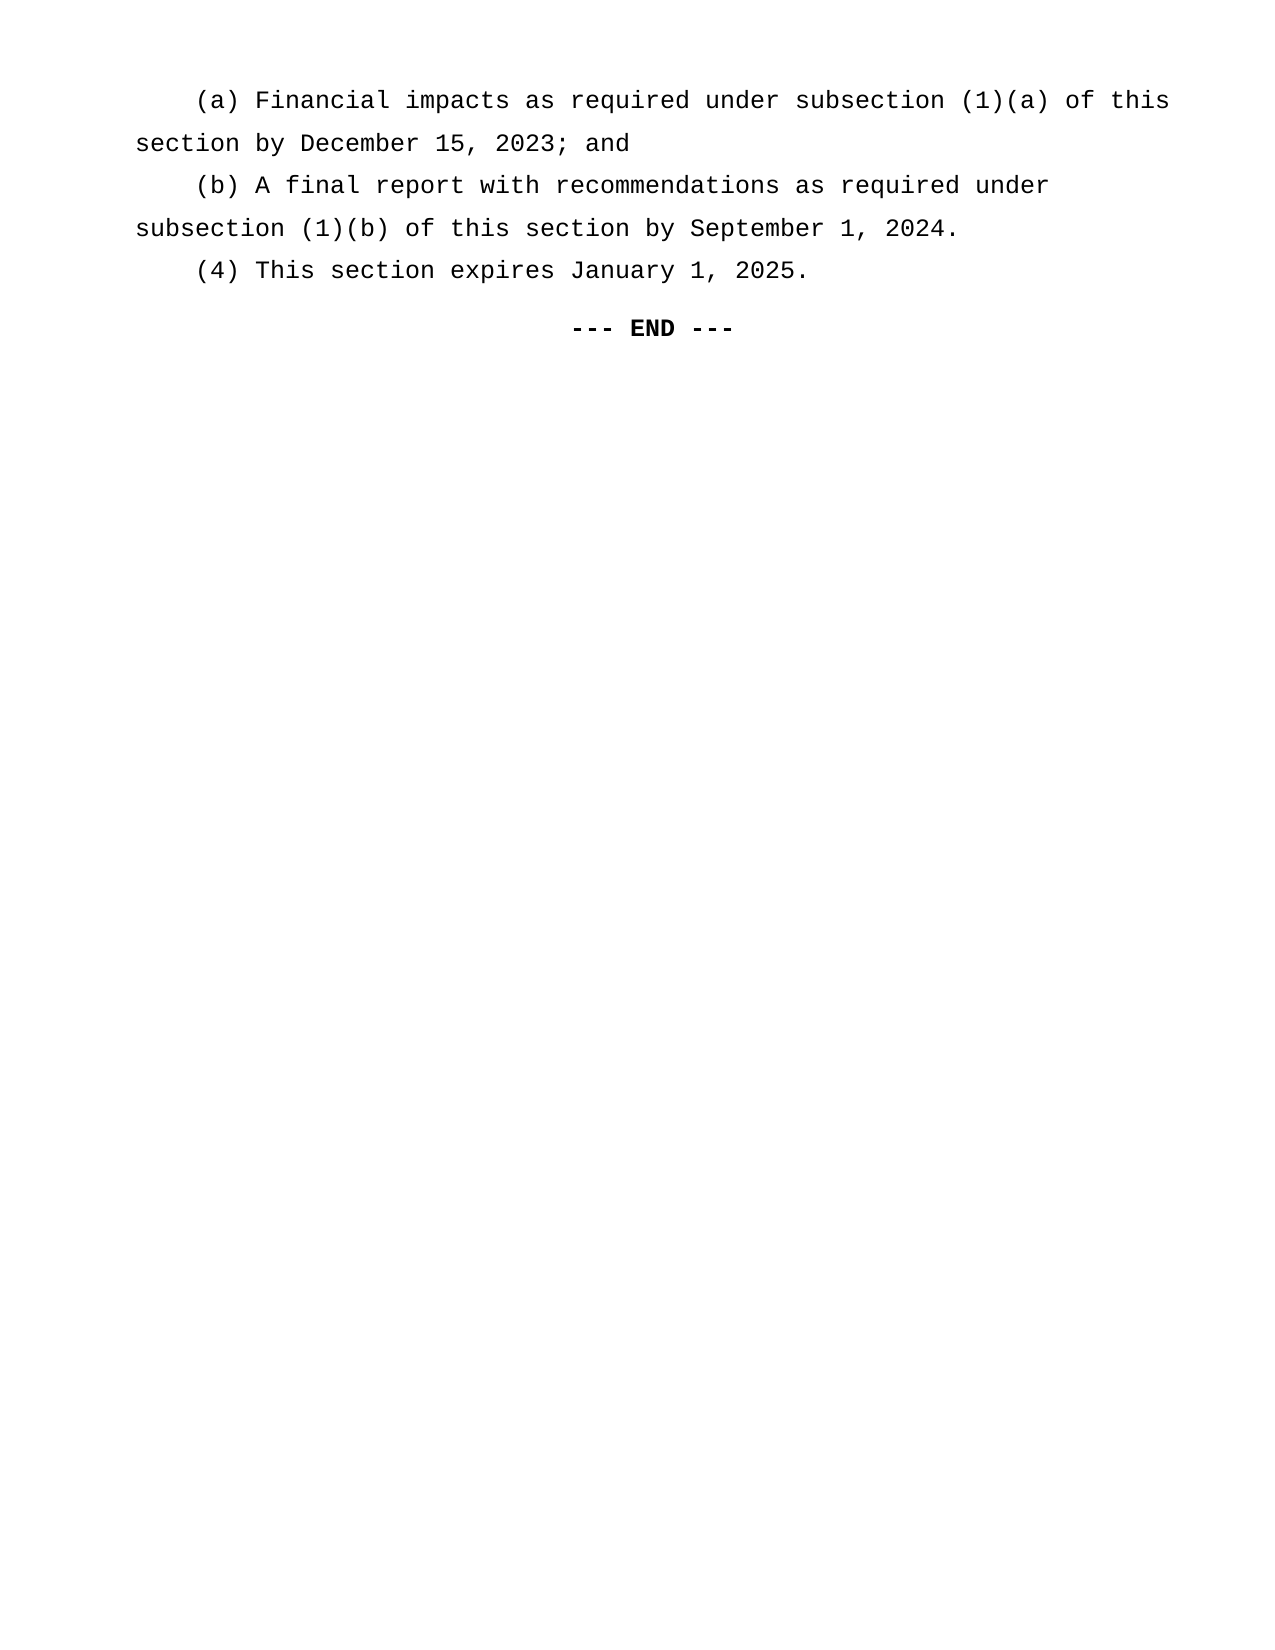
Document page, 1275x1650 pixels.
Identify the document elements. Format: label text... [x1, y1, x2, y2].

text (b) A final report with recommendations as required under subsection (1)(b) of this section by September 1, 2024. [135, 160, 1170, 245]
text --- END --- [135, 316, 1170, 344]
text (4) This section expires January 1, 2025. [135, 245, 1170, 287]
text (a) Financial impacts as required under subsection (1)(a) of this section by December 15, 2023; and [135, 75, 1170, 160]
